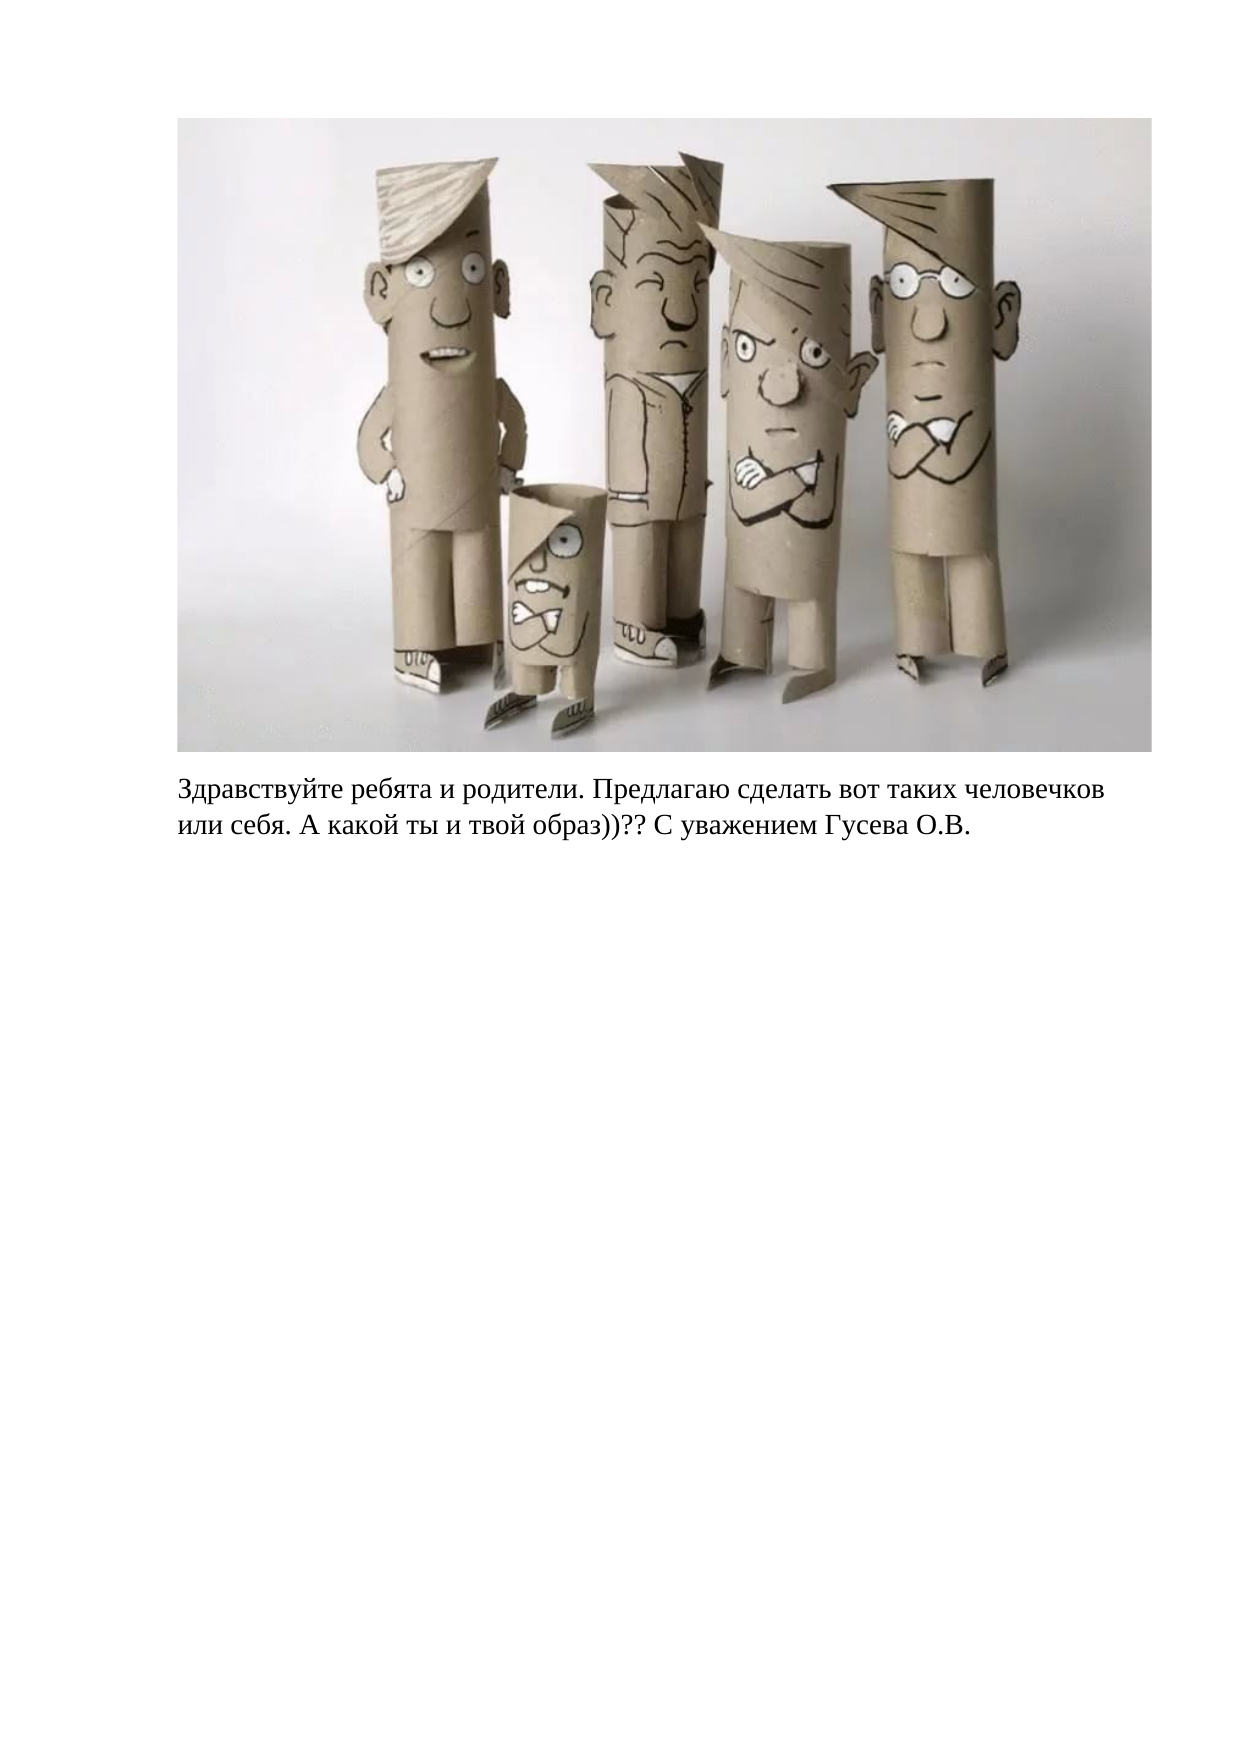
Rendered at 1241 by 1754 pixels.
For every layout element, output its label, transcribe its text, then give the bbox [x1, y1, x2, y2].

picture [177, 118, 1152, 752]
text Здравствуйте ребята и родители. Предлагаю сделать вот таких человечков или себя. А какой ты и твой образ))?? С уважением Гусева О.В. [177, 771, 1152, 840]
